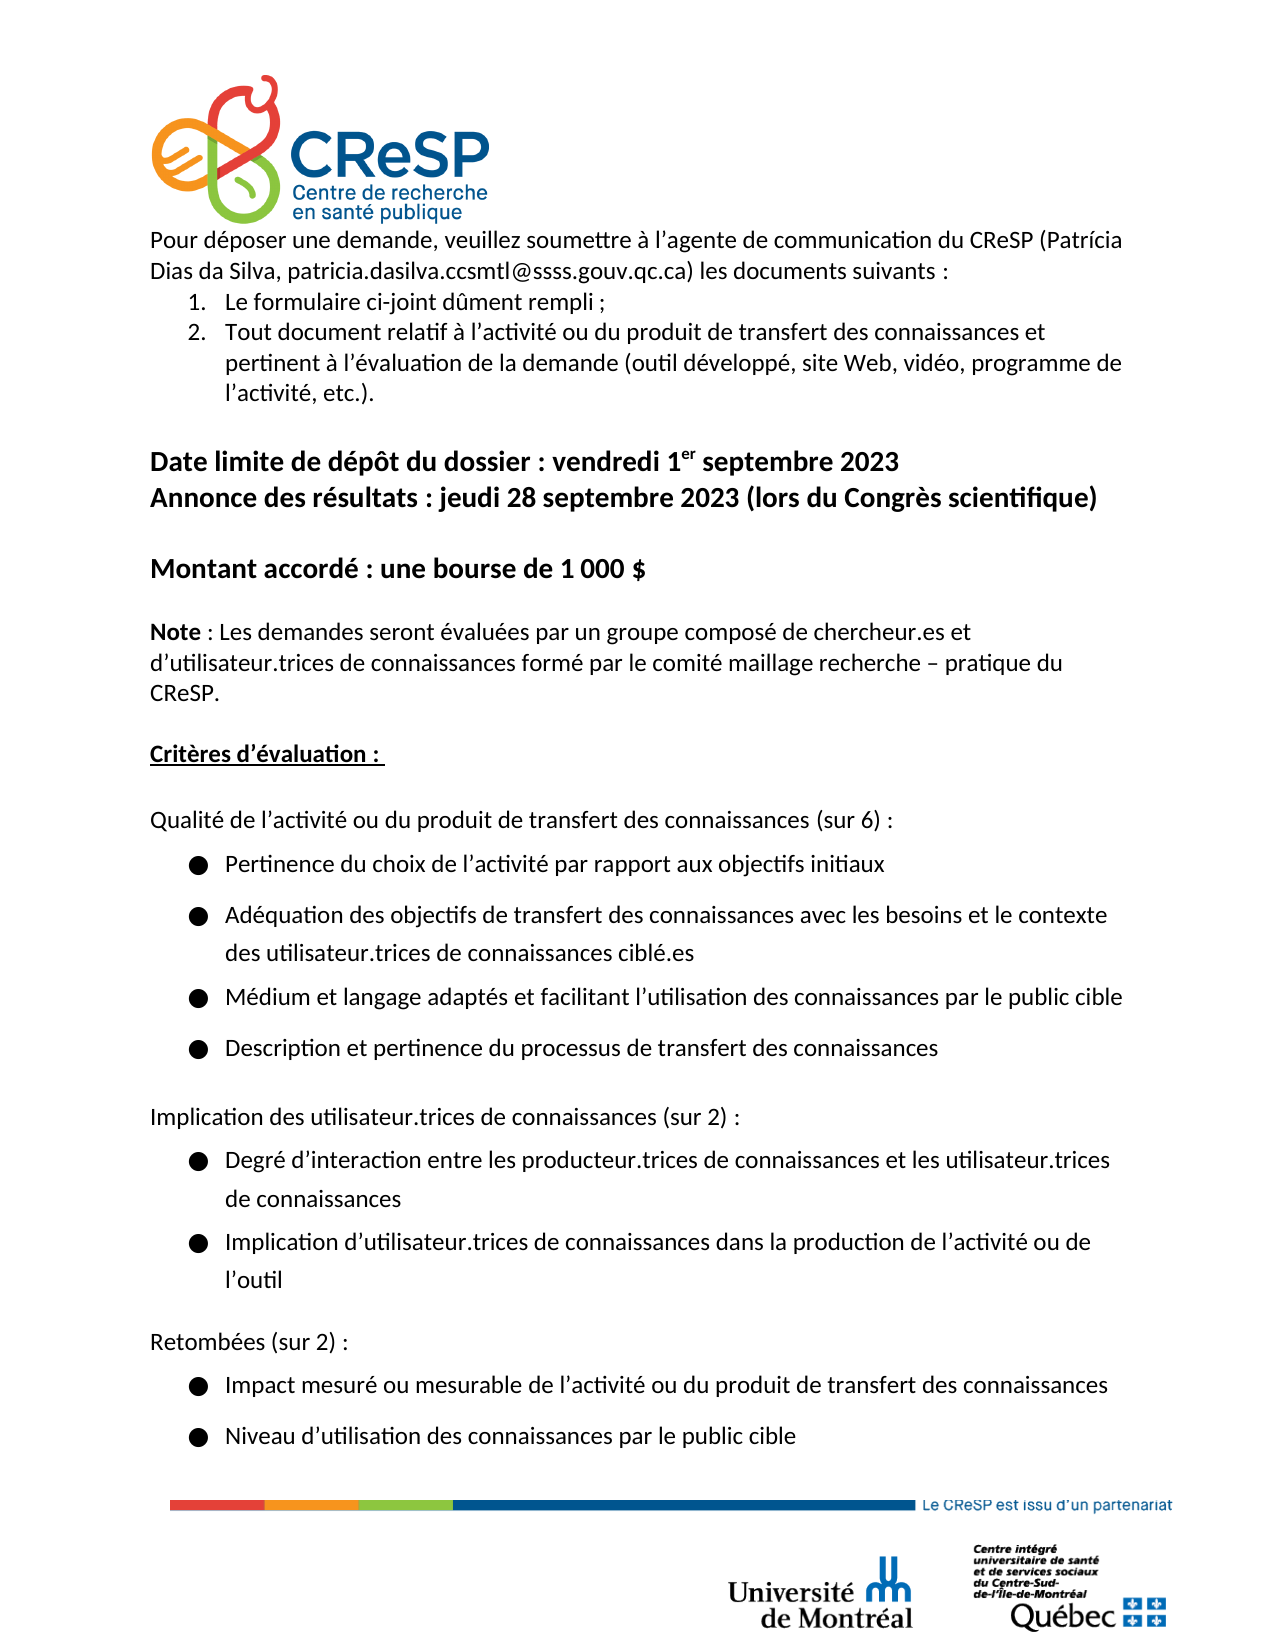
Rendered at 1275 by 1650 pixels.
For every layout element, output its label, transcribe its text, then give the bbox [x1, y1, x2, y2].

list Pertinence du choix de l’activité par rapport aux objectifs initiaux [187, 835, 1125, 886]
text Note : Les demandes seront évaluées par un groupe composé de chercheur.es et d’utilisateur.trices de connaissances formé par le comité maillage recherche – pratique du CReSP. [150, 616, 1125, 708]
list Le formulaire ci-joint dûment rempli ; [187, 286, 1125, 316]
text Montant accordé : une bourse de 1 000 $ [150, 550, 1125, 586]
list Degré d’interaction entre les producteur.trices de connaissances et les utilisateur.trices de connaissances [187, 1132, 1125, 1213]
list Médium et langage adaptés et facilitant l’utilisation des connaissances par le public cible [187, 968, 1125, 1019]
text Pour déposer une demande, veuillez soumettre à l’agente de communication du CReSP (Patrícia Dias da Silva, patricia.dasilva.ccsmtl@ssss.gouv.qc.ca) les documents suivants : [150, 224, 1125, 286]
list Adéquation des objectifs de transfert des connaissances avec les besoins et le contexte des utilisateur.trices de connaissances ciblé.es [187, 886, 1125, 968]
text Implication des utilisateur.trices de connaissances (sur 2) : [150, 1101, 1125, 1132]
text Critères d’évaluation : [150, 738, 1125, 769]
text Annonce des résultats : jeudi 28 septembre 2023 (lors du Congrès scientifique) [150, 479, 1125, 514]
list Niveau d’utilisation des connaissances par le public cible [187, 1407, 1125, 1459]
list Description et pertinence du processus de transfert des connaissances [187, 1019, 1125, 1071]
list Tout document relatif à l’activité ou du produit de transfert des connaissances et pertinent à l’évaluation de la demande (outil développé, site Web, vidéo, programme de l’activité, etc.). [187, 316, 1125, 408]
list Implication d’utilisateur.trices de connaissances dans la production de l’activité ou de l’outil [187, 1213, 1125, 1295]
text Qualité de l’activité ou du produit de transfert des connaissances (sur 6) : [150, 804, 1125, 835]
text Retombées (sur 2) : [150, 1326, 1125, 1356]
list Impact mesuré ou mesurable de l’activité ou du produit de transfert des connaissances [187, 1356, 1125, 1407]
text Date limite de dépôt du dossier : vendredi 1er septembre 2023 [150, 443, 1125, 479]
picture [150, 75, 490, 225]
picture [170, 1500, 1175, 1634]
